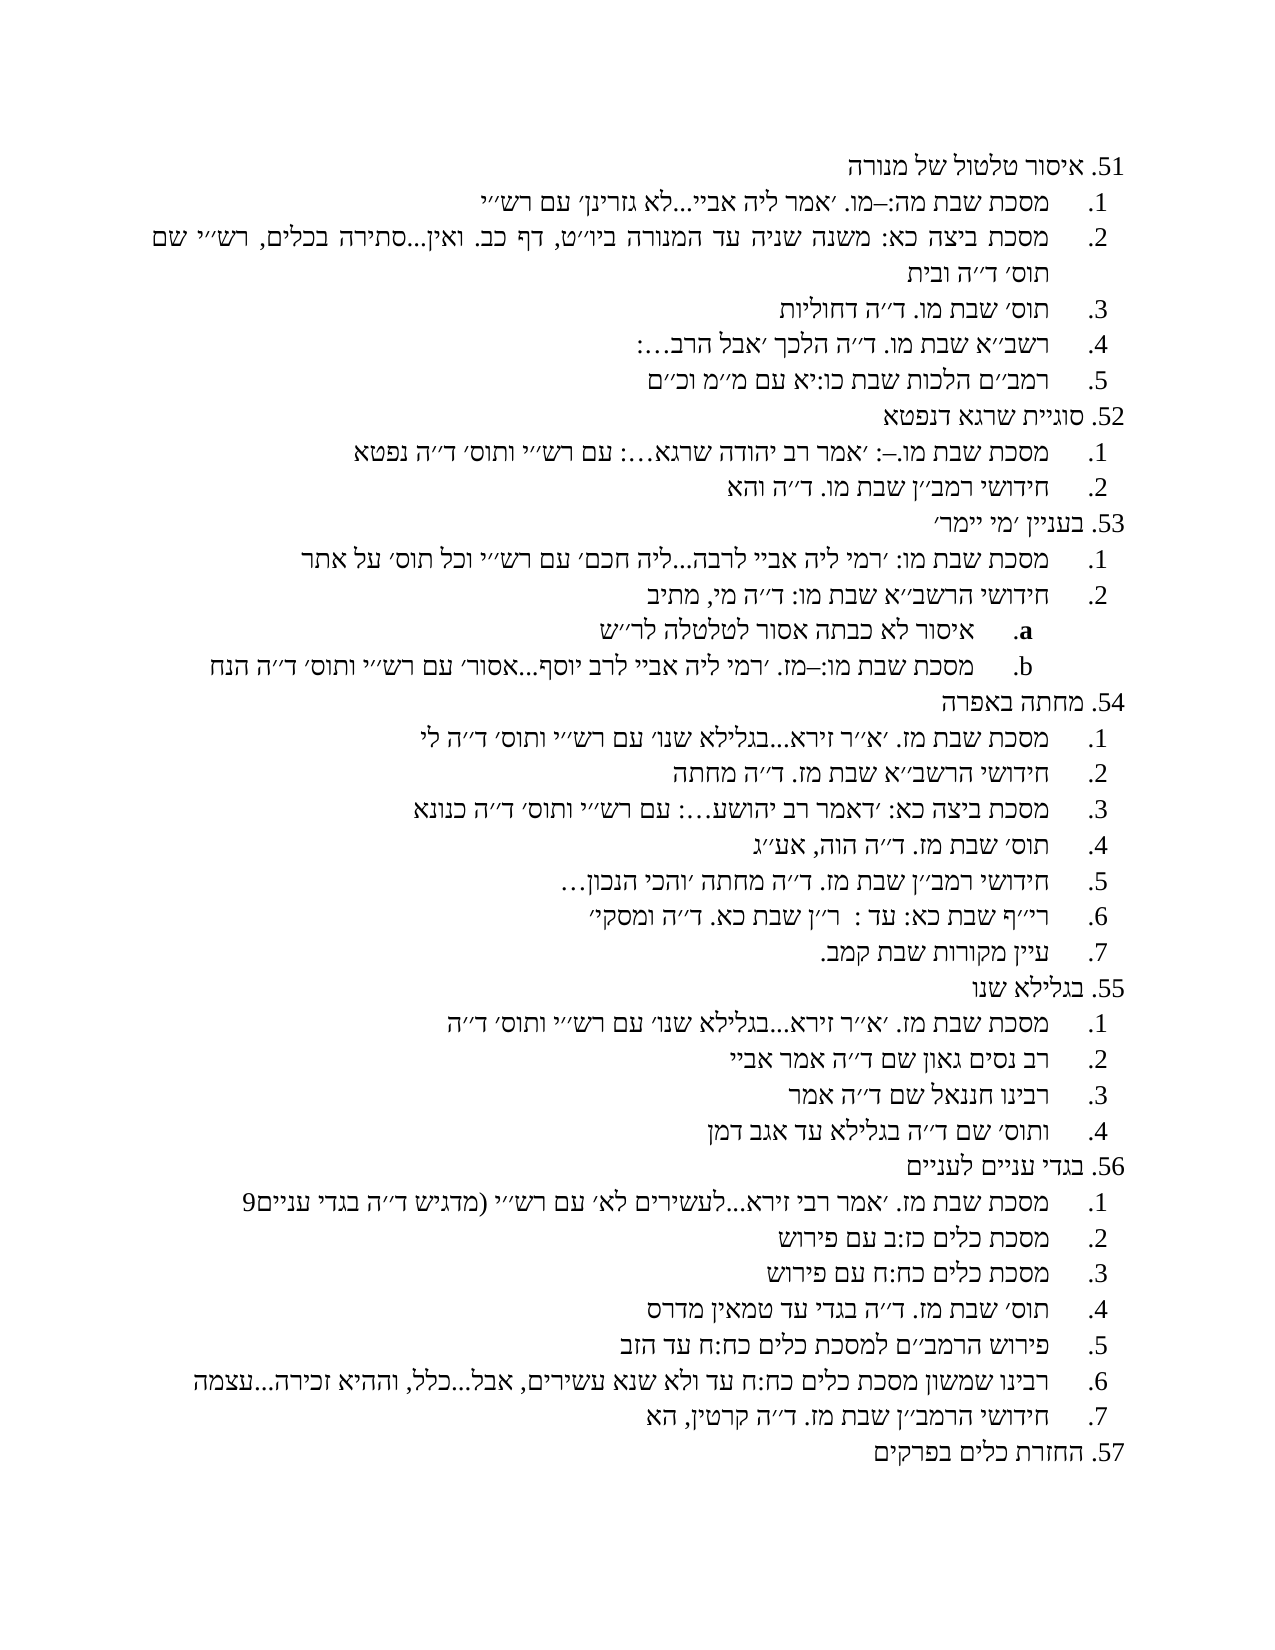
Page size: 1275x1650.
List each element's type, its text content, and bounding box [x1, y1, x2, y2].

list עיין מקורות שבת קמב. [150, 936, 1087, 967]
list תוס׳ שבת מז. ד׳׳ה בגדי עד טמאין מדרס [150, 1293, 1087, 1324]
list מסכת ביצה כא: משנה שניה עד המנורה ביו׳׳ט, דף כב. ואין...סתירה בכלים, רש׳׳י שם תוס׳ ד׳׳ה ובית [150, 221, 1087, 288]
text 57. החזרת כלים בפרקים [150, 1436, 1125, 1467]
list מסכת שבת מז. ׳א׳׳ר זירא...בגלילא שנו׳ עם רש׳׳י ותוס׳ ד׳׳ה [150, 1007, 1087, 1039]
text 53. בעניין ׳מי יימר׳ [150, 507, 1125, 538]
list מסכת שבת מו.–: ׳אמר רב יהודה שרגא…: עם רש׳׳י ותוס׳ ד׳׳ה נפטא [150, 436, 1087, 467]
list רב נסים גאון שם ד׳׳ה אמר אביי [150, 1043, 1087, 1074]
list רבינו חננאל שם ד׳׳ה אמר [150, 1079, 1087, 1110]
list מסכת שבת מה:–מו. ׳אמר ליה אביי...לא גזרינן׳ עם רש׳׳י [150, 186, 1087, 217]
list חידושי רמב׳׳ן שבת מז. ד׳׳ה מחתה ׳והכי הנכון… [150, 864, 1087, 896]
text 55. בגלילא שנו [150, 972, 1125, 1003]
list מסכת כלים כז:ב עם פירוש [150, 1222, 1087, 1253]
list רי׳׳ף שבת כא: עד : ר׳׳ן שבת כא. ד׳׳ה ומסקי׳ [150, 900, 1087, 931]
list איסור לא כבתה אסור לטלטלה לר׳׳ש [150, 614, 1012, 646]
list רמב׳׳ם הלכות שבת כו:יא עם מ׳׳מ וכ׳׳ם [150, 364, 1087, 396]
list מסכת שבת מז. ׳אמר רבי זירא...לעשירים לא׳ עם רש׳׳י (מדגיש ד׳׳ה בגדי עניים9 [150, 1186, 1087, 1217]
list מסכת שבת מו:–מז. ׳רמי ליה אביי לרב יוסף...אסור׳ עם רש׳׳י ותוס׳ ד׳׳ה הנח [150, 650, 1012, 681]
text 54. מחתה באפרה [150, 686, 1125, 717]
list תוס׳ שבת מו. ד׳׳ה דחוליות [150, 293, 1087, 324]
list חידושי הרשב׳׳א שבת מז. ד׳׳ה מחתה [150, 757, 1087, 788]
list רשב׳׳א שבת מו. ד׳׳ה הלכך ׳אבל הרב…: [150, 329, 1087, 360]
text 52. סוגיית שרגא דנפטא [150, 400, 1125, 431]
list מסכת ביצה כא: ׳דאמר רב יהושע…: עם רש׳׳י ותוס׳ ד׳׳ה כנונא [150, 793, 1087, 824]
list מסכת כלים כח:ח עם פירוש [150, 1258, 1087, 1289]
list תוס׳ שבת מז. ד׳׳ה הוה, אע׳׳ג [150, 829, 1087, 860]
list חידושי הרשב׳׳א שבת מו: ד׳׳ה מי, מתיב [150, 579, 1087, 610]
list חידושי רמב׳׳ן שבת מו. ד׳׳ה והא [150, 472, 1087, 503]
list חידושי הרמב׳׳ן שבת מז. ד׳׳ה קרטין, הא [150, 1401, 1087, 1432]
list רבינו שמשון מסכת כלים כח:ח עד ולא שנא עשירים, אבל...כלל, וההיא זכירה...עצמה [150, 1365, 1087, 1396]
list מסכת שבת מו: ׳רמי ליה אביי לרבה...ליה חכם׳ עם רש׳׳י וכל תוס׳ על אתר [150, 543, 1087, 574]
text 56. בגדי עניים לעניים [150, 1150, 1125, 1182]
list פירוש הרמב׳׳ם למסכת כלים כח:ח עד הזב [150, 1329, 1087, 1360]
list ותוס׳ שם ד׳׳ה בגלילא עד אגב דמן [150, 1115, 1087, 1146]
text 51. איסור טלטול של מנורה [150, 150, 1125, 181]
list מסכת שבת מז. ׳א׳׳ר זירא...בגלילא שנו׳ עם רש׳׳י ותוס׳ ד׳׳ה לי [150, 722, 1087, 753]
